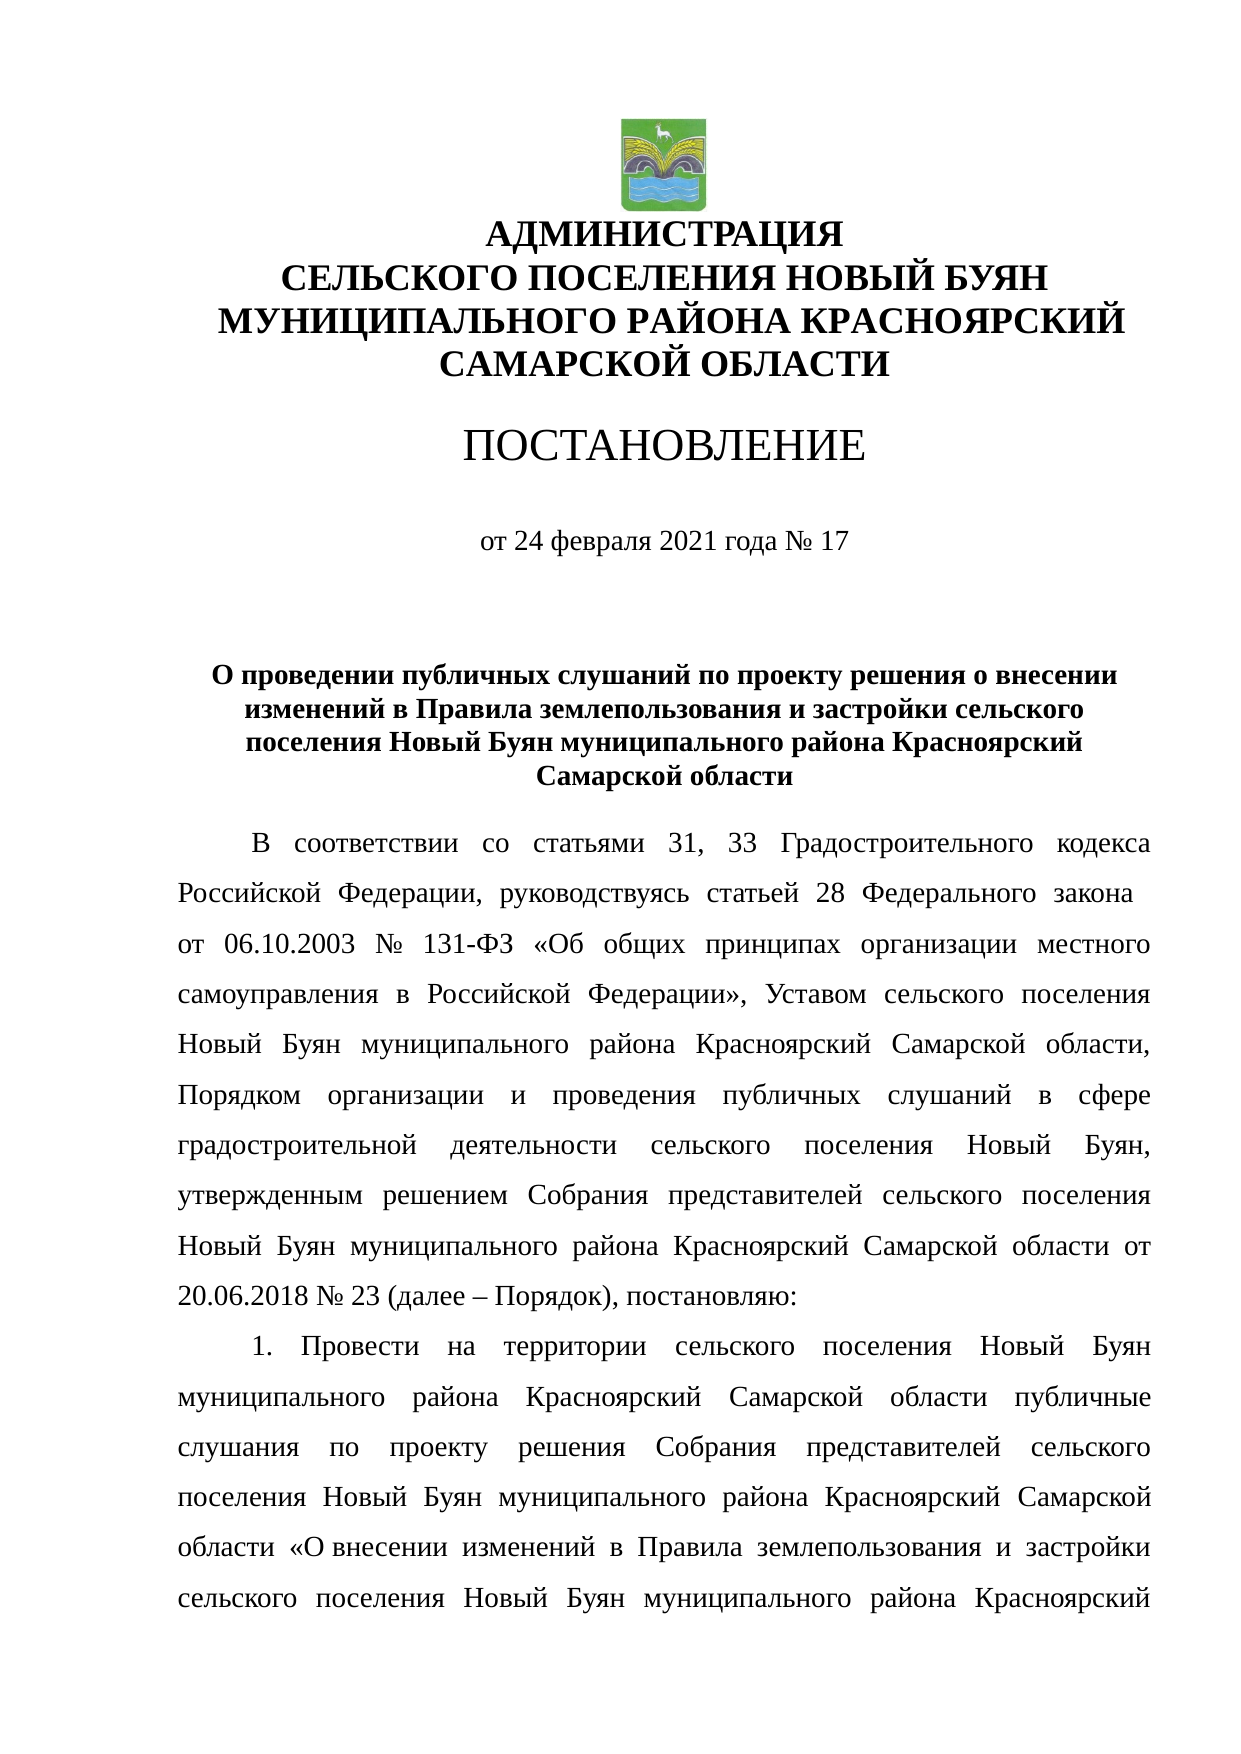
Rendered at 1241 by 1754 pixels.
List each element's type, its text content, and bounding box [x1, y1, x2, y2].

subtitle САМАРСКОЙ ОБЛАСТИ [177, 341, 1152, 384]
text СЕЛЬСКОГО ПОСЕЛЕНИЯ НОВЫЙ БУЯН [177, 255, 1152, 298]
text ПОСТАНОВЛЕНИЕ [177, 418, 1152, 471]
text В соответствии со статьями 31, 33 Градостроительного кодекса Российской Федерации, руководствуясь статьей 28 Федерального закона от 06.10.2003 № 131-ФЗ «Об общих принципах организации местного самоуправления в Российской Федерации», Уставом сельского поселения Новый Буян муниципального района Красноярский Самарской области, Порядком организации и проведения публичных слушаний в сфере градостроительной деятельности сельского поселения Новый Буян, утвержденным решением Собрания представителей сельского поселения Новый Буян муниципального района Красноярский Самарской области от 20.06.2018 № 23 (далее – Порядок), постановляю: [177, 825, 1152, 1312]
picture [620, 118, 709, 212]
text О проведении публичных слушаний по проекту решения о внесении изменений в Правила землепользования и застройки сельского поселения Новый Буян муниципального района Красноярский Самарской области [177, 657, 1152, 792]
subtitle МУНИЦИПАЛЬНОГО РАЙОНА КРАСНОЯРСКИЙ [177, 298, 1166, 341]
text от 24 февраля 2021 года № 17 [177, 523, 1152, 557]
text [177, 1328, 1152, 1613]
text АДМИНИСТРАЦИЯ [177, 212, 1152, 255]
